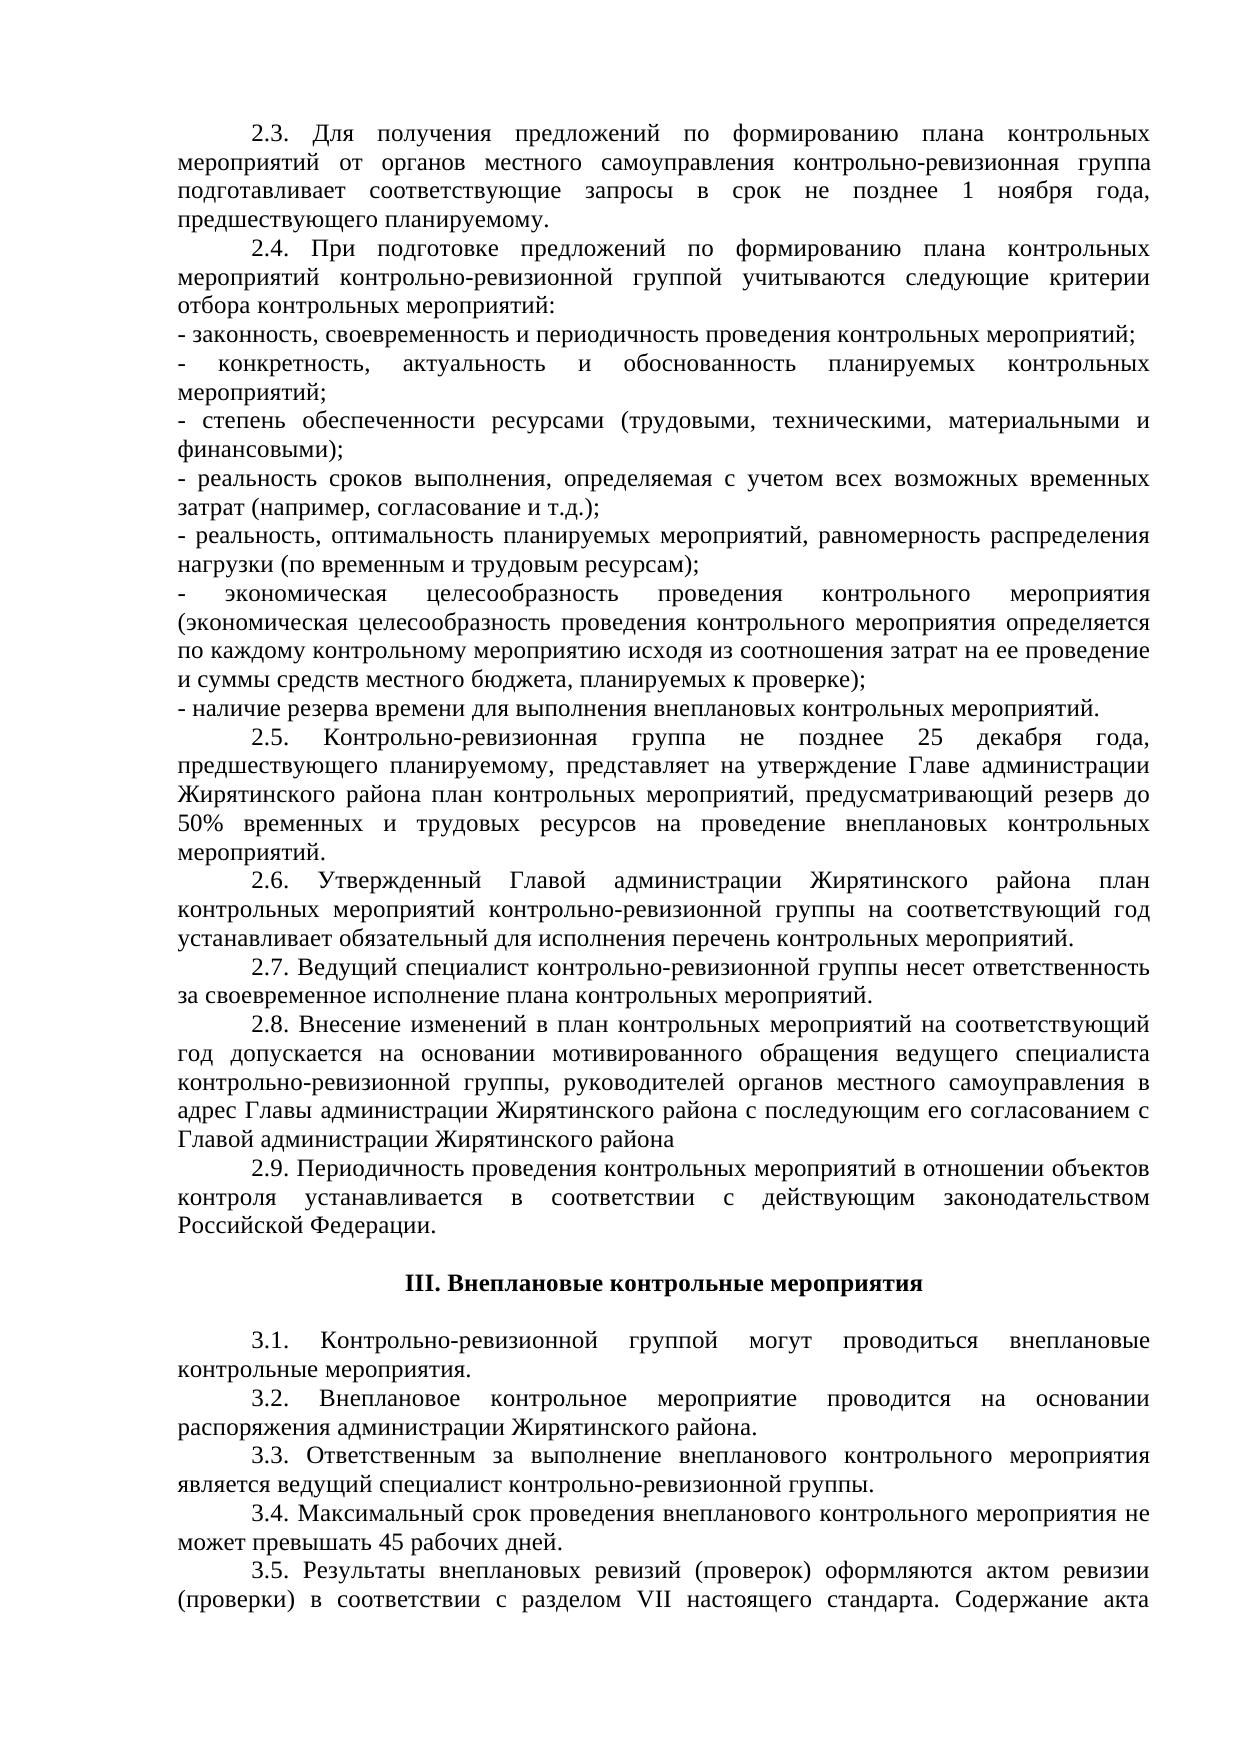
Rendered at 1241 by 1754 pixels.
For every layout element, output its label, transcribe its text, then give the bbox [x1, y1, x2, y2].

text 2.6. Утвержденный Главой администрации Жирятинского района план контрольных мероприятий контрольно-ревизионной группы на соответствующий год устанавливает обязательный для исполнения перечень контрольных мероприятий. [177, 866, 1152, 952]
text 2.7. Ведущий специалист контрольно-ревизионной группы несет ответственность за своевременное исполнение плана контрольных мероприятий. [177, 952, 1152, 1009]
text - экономическая целесообразность проведения контрольного мероприятия (экономическая целесообразность проведения контрольного мероприятия определяется по каждому контрольному мероприятию исходя из соотношения затрат на ее проведение и суммы средств местного бюджета, планируемых к проверке); [177, 578, 1152, 693]
text 2.9. Периодичность проведения контрольных мероприятий в отношении объектов контроля устанавливается в соответствии с действующим законодательством Российской Федерации. [177, 1153, 1152, 1239]
text 2.3. Для получения предложений по формированию плана контрольных мероприятий от органов местного самоуправления контрольно-ревизионная группа подготавливает соответствующие запросы в срок не позднее 1 ноября года, предшествующего планируемому. [177, 118, 1152, 233]
text - степень обеспеченности ресурсами (трудовыми, техническими, материальными и финансовыми); - реальность сроков выполнения, определяемая с учетом всех возможных временных затрат (например, согласование и т.д.); [177, 406, 1152, 521]
text 2.4. При подготовке предложений по формированию плана контрольных мероприятий контрольно-ревизионной группой учитываются следующие критерии отбора контрольных мероприятий: [177, 233, 1152, 319]
text - законность, своевременность и периодичность проведения контрольных мероприятий; [177, 319, 1152, 348]
text 3.1. Контрольно-ревизионной группой могут проводиться внеплановые контрольные мероприятия. [177, 1326, 1152, 1383]
text 3.3. Ответственным за выполнение внепланового контрольного мероприятия является ведущий специалист контрольно-ревизионной группы. [177, 1441, 1152, 1498]
text - реальность, оптимальность планируемых мероприятий, равномерность распределения нагрузки (по временным и трудовым ресурсам); [177, 521, 1152, 578]
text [177, 1556, 1152, 1613]
text - конкретность, актуальность и обоснованность планируемых контрольных мероприятий; [177, 348, 1152, 406]
text 3.2. Внеплановое контрольное мероприятие проводится на основании распоряжения администрации Жирятинского района. [177, 1383, 1152, 1441]
text III. Внеплановые контрольные мероприятия [177, 1268, 1152, 1297]
text 2.8. Внесение изменений в план контрольных мероприятий на соответствующий год допускается на основании мотивированного обращения ведущего специалиста контрольно-ревизионной группы, руководителей органов местного самоуправления в адрес Главы администрации Жирятинского района с последующим его согласованием с Главой администрации Жирятинского района [177, 1009, 1152, 1153]
text 3.4. Максимальный срок проведения внепланового контрольного мероприятия не может превышать 45 рабочих дней. [177, 1498, 1152, 1556]
text 2.5. Контрольно-ревизионная группа не позднее 25 декабря года, предшествующего планируемому, представляет на утверждение Главе администрации Жирятинского района план контрольных мероприятий, предусматривающий резерв до 50% временных и трудовых ресурсов на проведение внеплановых контрольных мероприятий. [177, 722, 1152, 866]
text - наличие резерва времени для выполнения внеплановых контрольных мероприятий. [177, 693, 1152, 722]
